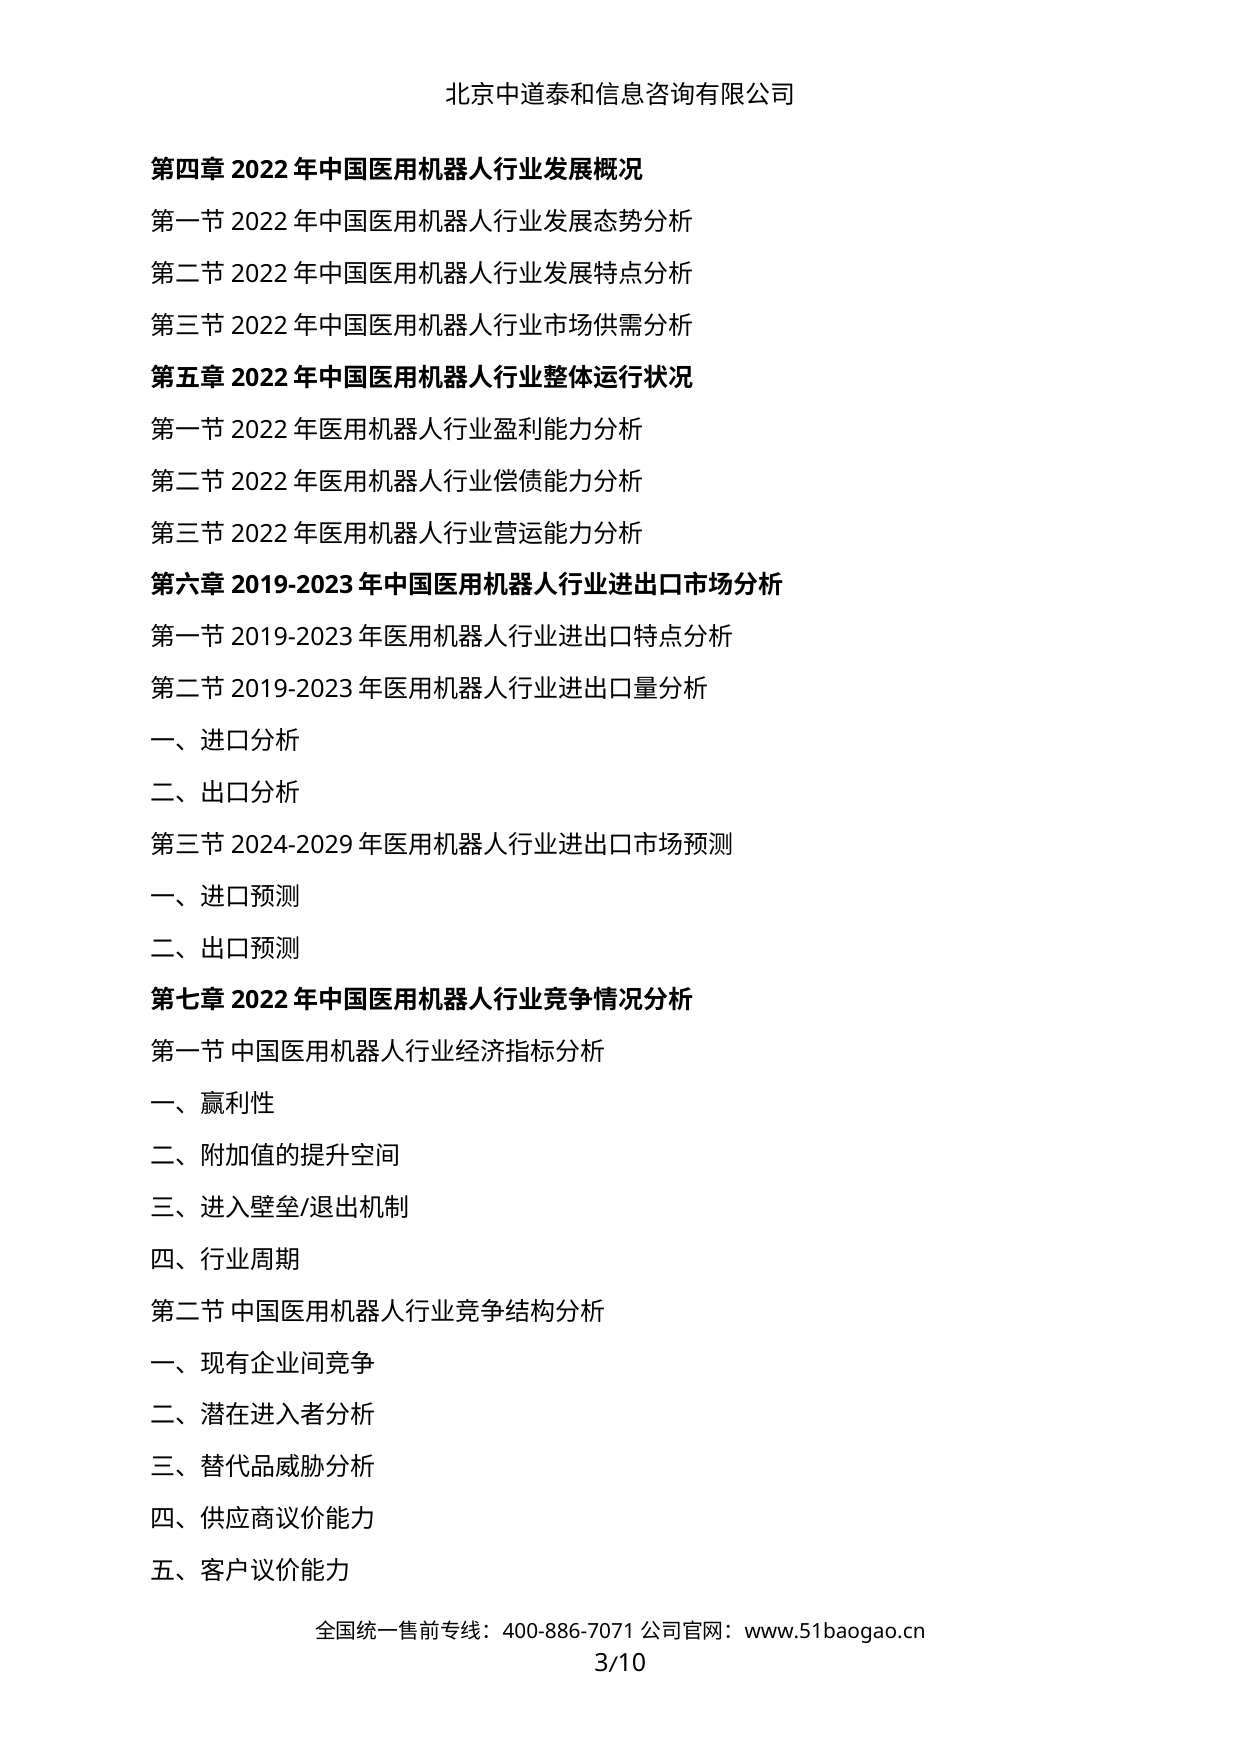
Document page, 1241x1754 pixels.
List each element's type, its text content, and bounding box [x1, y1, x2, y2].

text 第四章 2022年中国医用机器人行业发展概况 [150, 150, 1090, 186]
text 第一节 2022年中国医用机器人行业发展态势分析 [150, 202, 1090, 238]
text 第二节 2022年中国医用机器人行业发展特点分析 [150, 254, 1090, 290]
text 一、赢利性 [150, 1084, 1090, 1120]
text 第三节 2022年中国医用机器人行业市场供需分析 [150, 306, 1090, 342]
text 一、进口预测 [150, 876, 1090, 912]
text 第三节 2022年医用机器人行业营运能力分析 [150, 513, 1090, 549]
text 四、行业周期 [150, 1239, 1090, 1276]
text 二、附加值的提升空间 [150, 1136, 1090, 1172]
text 一、现有企业间竞争 [150, 1343, 1090, 1379]
text 一、进口分析 [150, 721, 1090, 757]
text 第一节 2022年医用机器人行业盈利能力分析 [150, 409, 1090, 446]
text 第二节 2019-2023年医用机器人行业进出口量分析 [150, 669, 1090, 705]
text 三、进入壁垒/退出机制 [150, 1187, 1090, 1224]
text 第一节 2019-2023年医用机器人行业进出口特点分析 [150, 617, 1090, 653]
text 第一节 中国医用机器人行业经济指标分析 [150, 1032, 1090, 1068]
text 第五章 2022年中国医用机器人行业整体运行状况 [150, 357, 1090, 394]
text 第三节 2024-2029年医用机器人行业进出口市场预测 [150, 824, 1090, 861]
text 二、潜在进入者分析 [150, 1395, 1090, 1431]
text 五、客户议价能力 [150, 1551, 1090, 1587]
text 第二节 2022年医用机器人行业偿债能力分析 [150, 461, 1090, 497]
text 第六章 2019-2023年中国医用机器人行业进出口市场分析 [150, 565, 1090, 601]
text 四、供应商议价能力 [150, 1499, 1090, 1535]
text 二、出口分析 [150, 772, 1090, 809]
text 第七章 2022年中国医用机器人行业竞争情况分析 [150, 980, 1090, 1016]
text 三、替代品威胁分析 [150, 1447, 1090, 1483]
text 第二节 中国医用机器人行业竞争结构分析 [150, 1291, 1090, 1327]
text 二、出口预测 [150, 928, 1090, 964]
